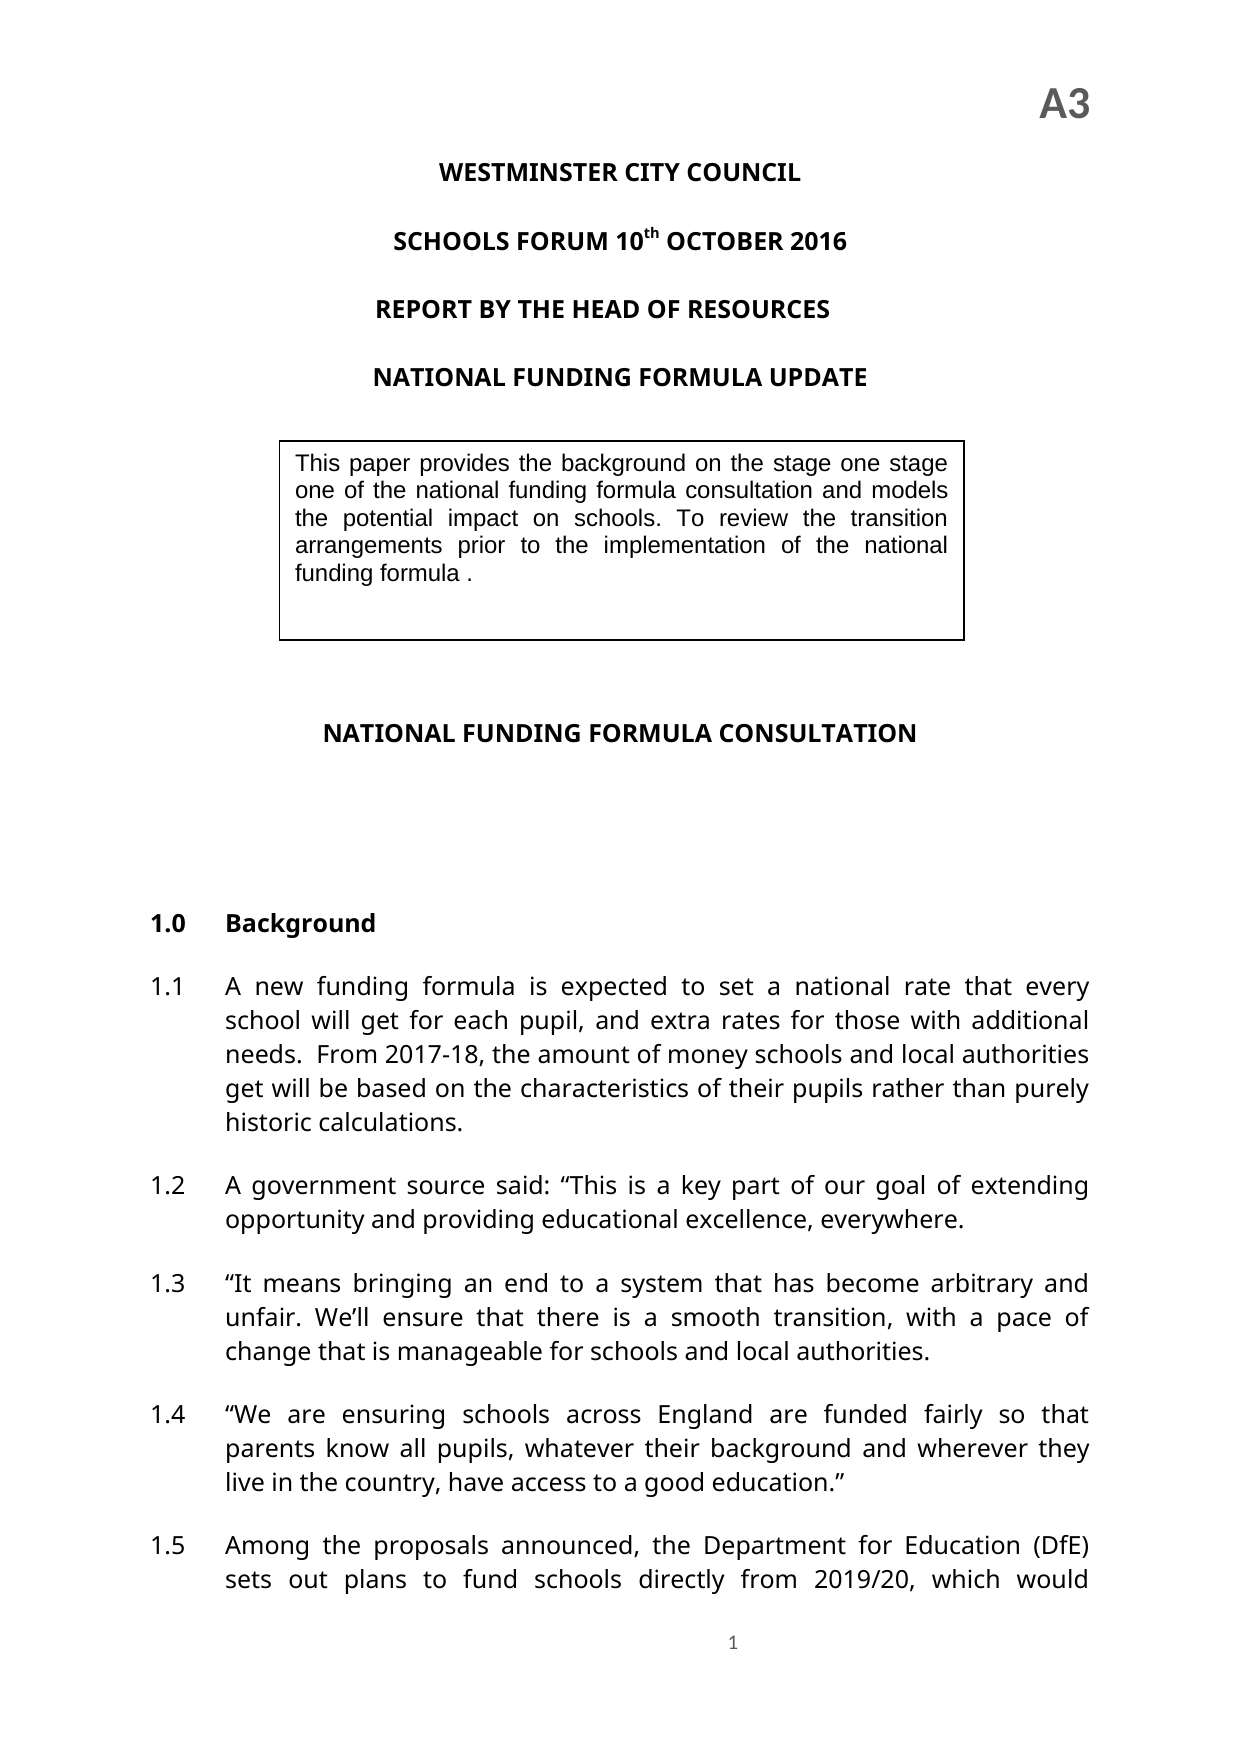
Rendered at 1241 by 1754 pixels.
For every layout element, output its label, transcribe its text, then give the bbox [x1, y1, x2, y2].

text REPORT BY THE HEAD OF RESOURCES [150, 291, 1090, 325]
text WESTMINSTER CITY COUNCIL [150, 155, 1090, 189]
text 1.1 A new funding formula is expected to set a national rate that every school will get for each pupil, and extra rates for those with additional needs. From 2017-18, the amount of money schools and local authorities get will be based on the characteristics of their pupils rather than purely historic calculations. [150, 968, 1090, 1139]
text 1.0 Background [150, 905, 1090, 939]
text NATIONAL FUNDING FORMULA UPDATE [150, 359, 1090, 393]
text 1.3 “It means bringing an end to a system that has become arbitrary and unfair. We’ll ensure that there is a smooth transition, with a pace of change that is manageable for schools and local authorities. [150, 1265, 1090, 1367]
text SCHOOLS FORUM 10th OCTOBER 2016 [150, 223, 1090, 257]
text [150, 1528, 1090, 1596]
text 1.2 A government source said: “This is a key part of our goal of extending opportunity and providing educational excellence, everywhere. [150, 1168, 1090, 1236]
text NATIONAL FUNDING FORMULA CONSULTATION [150, 716, 1090, 750]
text 1.4 “We are ensuring schools across England are funded fairly so that parents know all pupils, whatever their background and wherever they live in the country, have access to a good education.” [150, 1397, 1090, 1499]
